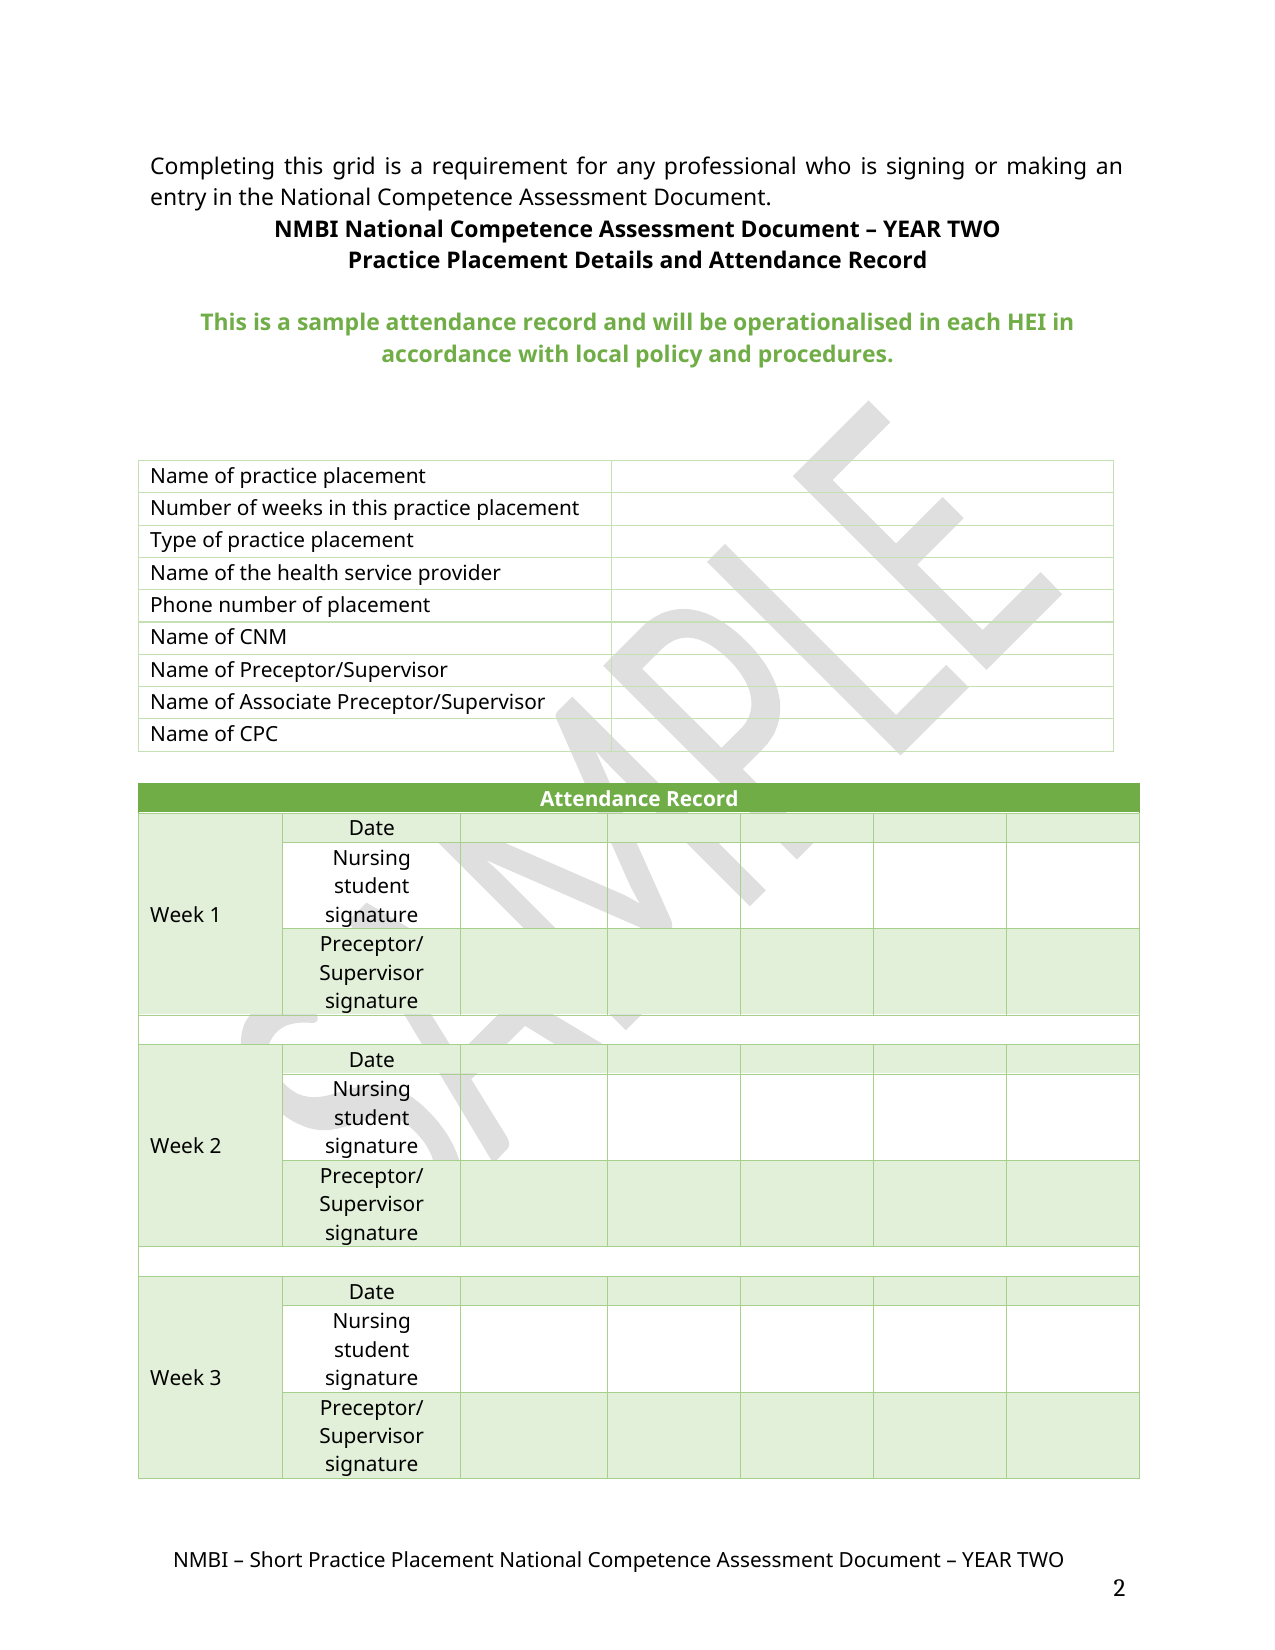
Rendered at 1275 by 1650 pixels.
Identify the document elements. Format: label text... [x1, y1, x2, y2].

table_cell [612, 558, 1113, 589]
table_cell Preceptor/ Supervisor signature [283, 1161, 460, 1246]
table_cell [461, 929, 607, 1014]
table_cell [608, 1393, 740, 1478]
table_cell [874, 929, 1006, 1014]
table_header [612, 461, 1113, 492]
table_cell [461, 1045, 607, 1073]
table_cell [874, 1393, 1006, 1478]
table_cell Type of practice placement [139, 526, 611, 557]
table_cell [461, 814, 607, 842]
table_cell [461, 1161, 607, 1246]
table_cell [874, 1306, 1006, 1392]
table_header Attendance Record [139, 784, 1139, 812]
text Practice Placement Details and Attendance Record [150, 244, 1125, 275]
table_cell Date [283, 1045, 460, 1073]
table_cell [1007, 843, 1139, 928]
table_cell [741, 843, 873, 928]
table_cell [608, 814, 740, 842]
table_cell [612, 719, 1113, 751]
table_cell Date [283, 814, 460, 842]
table_cell [1007, 1393, 1139, 1478]
table_cell [741, 1161, 873, 1246]
table_cell [608, 1161, 740, 1246]
table_cell [612, 687, 1113, 718]
table_cell Phone number of placement [139, 590, 611, 621]
table_cell [741, 814, 873, 842]
table_cell Name of Associate Preceptor/Supervisor [139, 687, 611, 718]
table_cell Name of Preceptor/Supervisor [139, 655, 611, 686]
table_cell Preceptor/ Supervisor signature [283, 1393, 460, 1478]
table_cell [461, 1277, 607, 1305]
table_cell Name of CNM [139, 623, 611, 654]
table_cell [741, 1075, 873, 1160]
table_cell Preceptor/ Supervisor signature [283, 929, 460, 1014]
table_cell [461, 1393, 607, 1478]
table_cell [1007, 1306, 1139, 1392]
table_cell [874, 814, 1006, 842]
table_cell [741, 929, 873, 1014]
table_cell [461, 1075, 607, 1160]
table_cell [608, 843, 740, 928]
table_cell [874, 1277, 1006, 1305]
text NMBI National Competence Assessment Document – YEAR TWO [150, 212, 1125, 244]
table_cell [1007, 1075, 1139, 1160]
table_cell [612, 655, 1113, 686]
table_cell Number of weeks in this practice placement [139, 493, 611, 524]
table_cell [1007, 929, 1139, 1014]
table_cell [874, 843, 1006, 928]
table_cell [612, 493, 1113, 524]
table_cell [608, 1277, 740, 1305]
table_cell [1007, 1045, 1139, 1073]
subtitle This is a sample attendance record and will be operationalised in each HEI in [150, 306, 1125, 337]
table_cell Name of CPC [139, 719, 611, 751]
table_cell Nursing student signature [283, 843, 460, 928]
table_cell [608, 929, 740, 1014]
table_cell [874, 1075, 1006, 1160]
table_cell Date [283, 1277, 460, 1305]
table_cell [461, 843, 607, 928]
table_cell [139, 1016, 1139, 1044]
text Completing this grid is a requirement for any professional who is signing or making an entry in the National Competence Assessment Document. [150, 150, 1125, 212]
table_cell Week 3 [139, 1277, 282, 1478]
table_cell [741, 1277, 873, 1305]
table_cell [461, 1306, 607, 1392]
table_cell [612, 526, 1113, 557]
table_cell Week 2 [139, 1045, 282, 1246]
table_cell [874, 1161, 1006, 1246]
table_cell [612, 590, 1113, 621]
table_cell Week 1 [139, 814, 282, 1014]
table_cell [608, 1045, 740, 1073]
table_cell [741, 1306, 873, 1392]
table_cell Name of the health service provider [139, 558, 611, 589]
table_cell [612, 623, 1113, 654]
table_cell Nursing student signature [283, 1306, 460, 1392]
table_cell [608, 1075, 740, 1160]
table_cell Nursing student signature [283, 1075, 460, 1160]
table_cell [741, 1045, 873, 1073]
table_cell [1007, 1277, 1139, 1305]
table_header Name of practice placement [139, 461, 611, 492]
subtitle accordance with local policy and procedures. [150, 337, 1125, 369]
table_cell [139, 1247, 1139, 1276]
table_cell [608, 1306, 740, 1392]
table_cell [741, 1393, 873, 1478]
table_cell [874, 1045, 1006, 1073]
table_cell [1007, 814, 1139, 842]
table_cell [1007, 1161, 1139, 1246]
